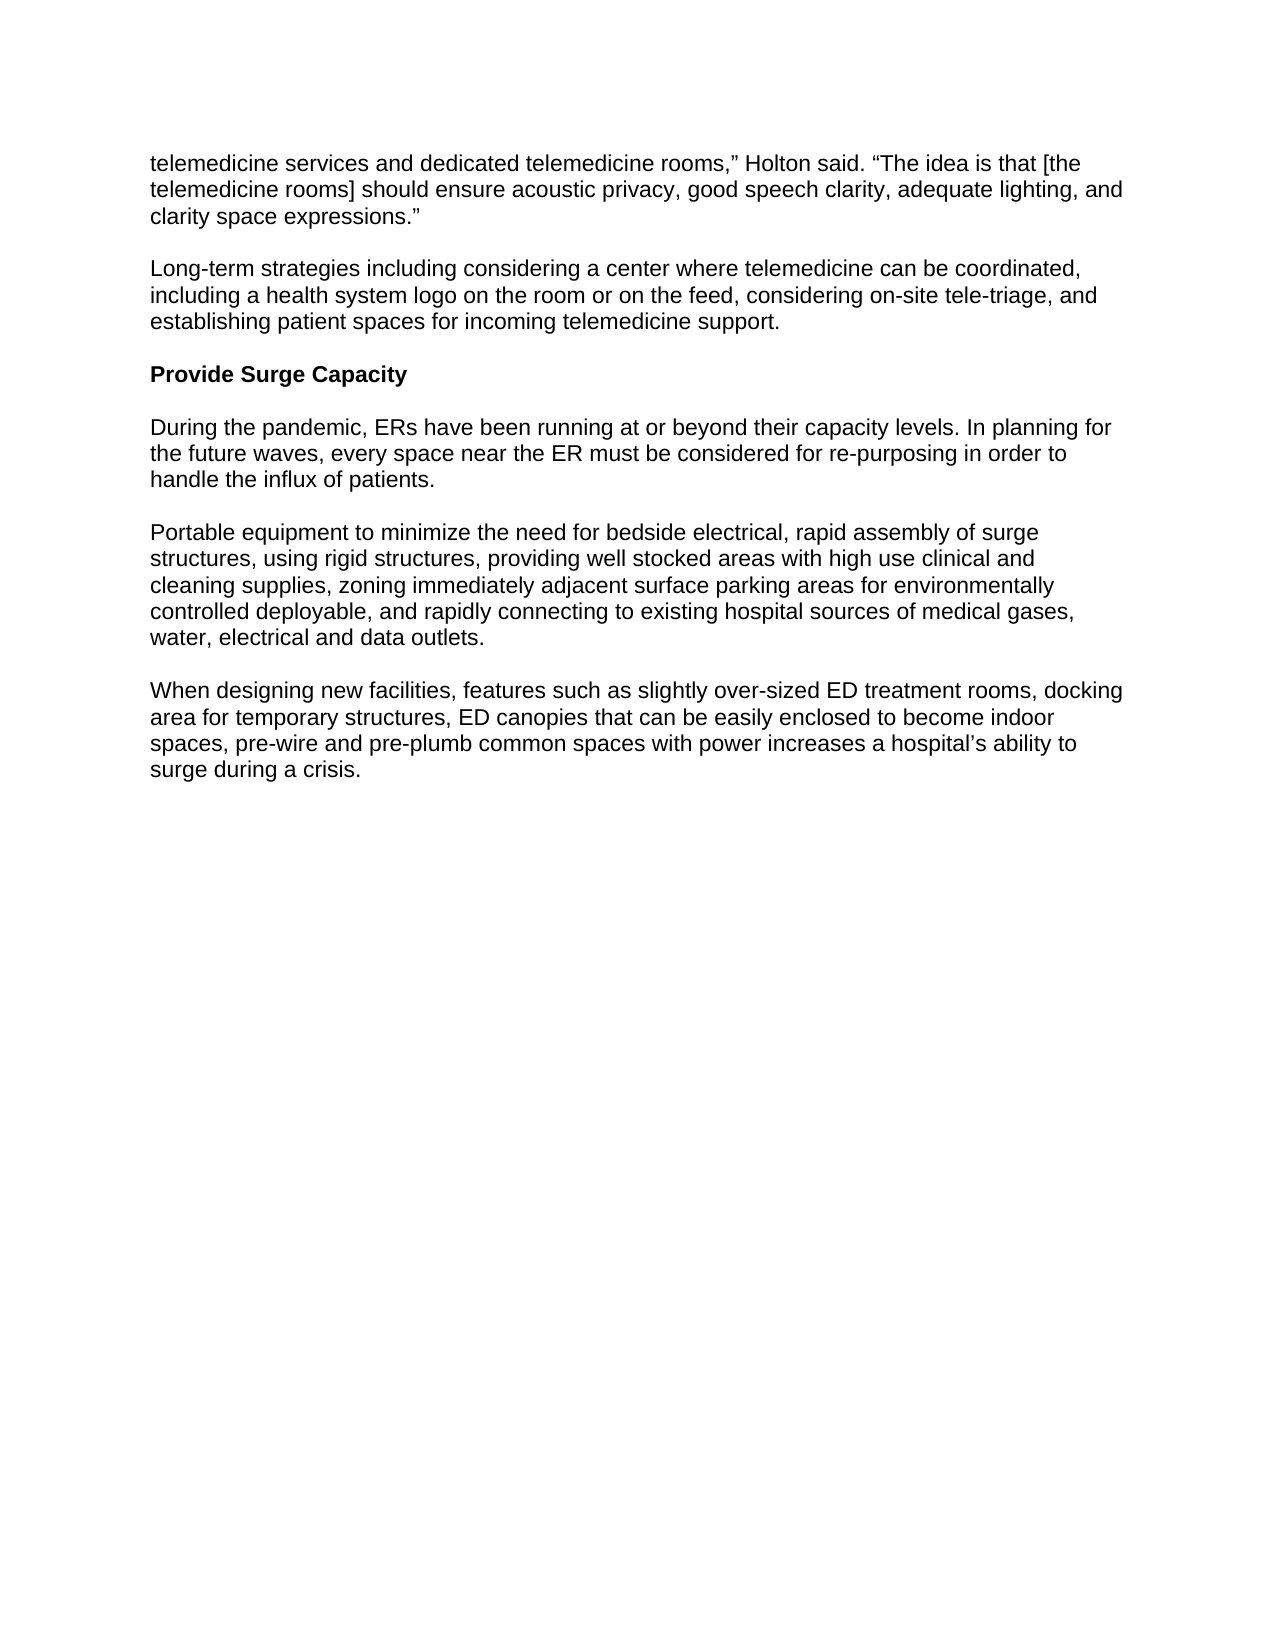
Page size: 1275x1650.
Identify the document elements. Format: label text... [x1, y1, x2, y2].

text Long-term strategies including considering a center where telemedicine can be coordinated, including a health system logo on the room or on the feed, considering on-site tele-triage, and establishing patient spaces for incoming telemedicine support. [150, 255, 1125, 334]
text Provide Surge Capacity [150, 361, 1125, 387]
text During the pandemic, ERs have been running at or beyond their capacity levels. In planning for the future waves, every space near the ER must be considered for re-purposing in order to handle the influx of patients. [150, 413, 1125, 493]
text When designing new facilities, features such as slightly over-sized ED treatment rooms, docking area for temporary structures, ED canopies that can be easily enclosed to become indoor spaces, pre-wire and pre-plumb common spaces with power increases a hospital’s ability to surge during a crisis. [150, 677, 1125, 782]
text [150, 150, 1125, 229]
text Portable equipment to minimize the need for bedside electrical, rapid assembly of surge structures, using rigid structures, providing well stocked areas with high use clinical and cleaning supplies, zoning immediately adjacent surface parking areas for environmentally controlled deployable, and rapidly connecting to existing hospital sources of medical gases, water, electrical and data outlets. [150, 519, 1125, 651]
